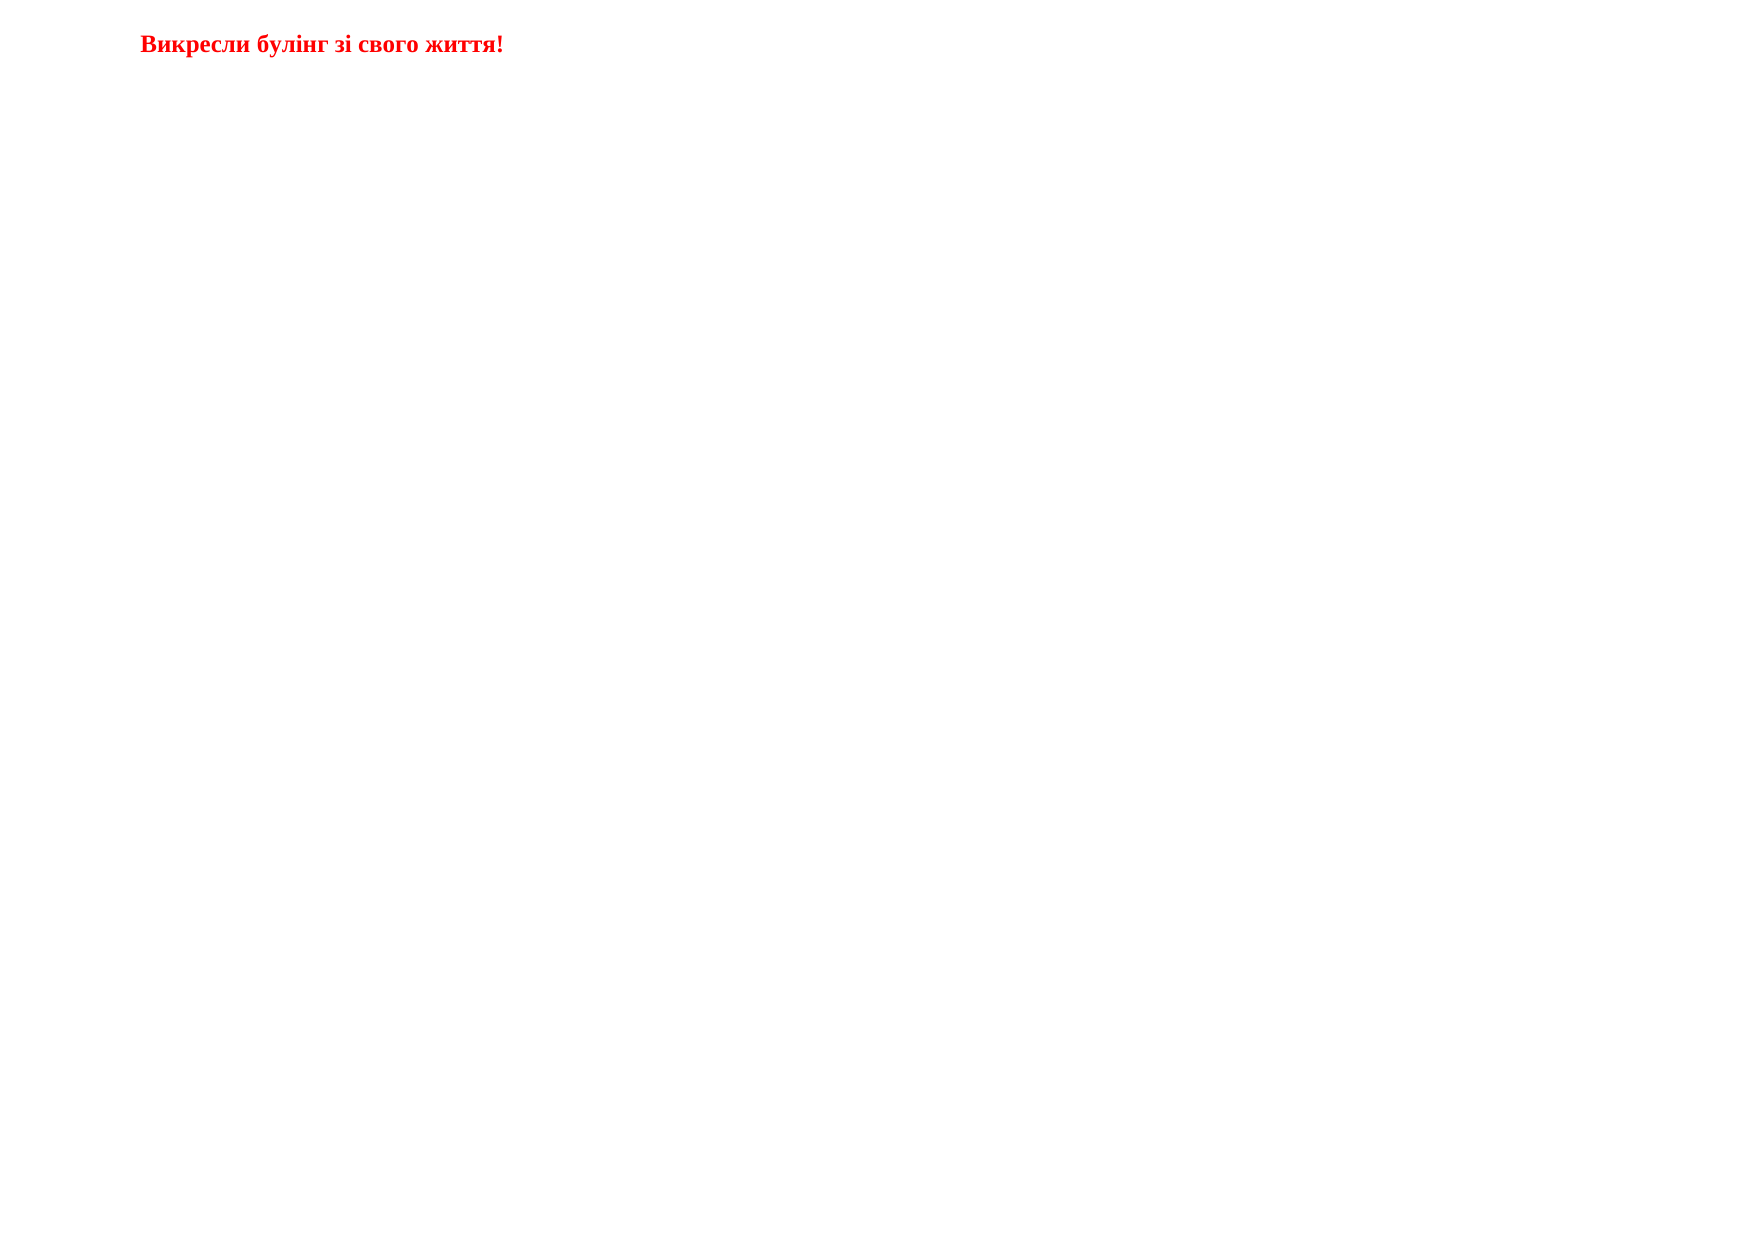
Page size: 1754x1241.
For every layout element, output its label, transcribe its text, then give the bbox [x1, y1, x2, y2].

subtitle Викресли булінг зі свого життя! [140, 29, 583, 58]
